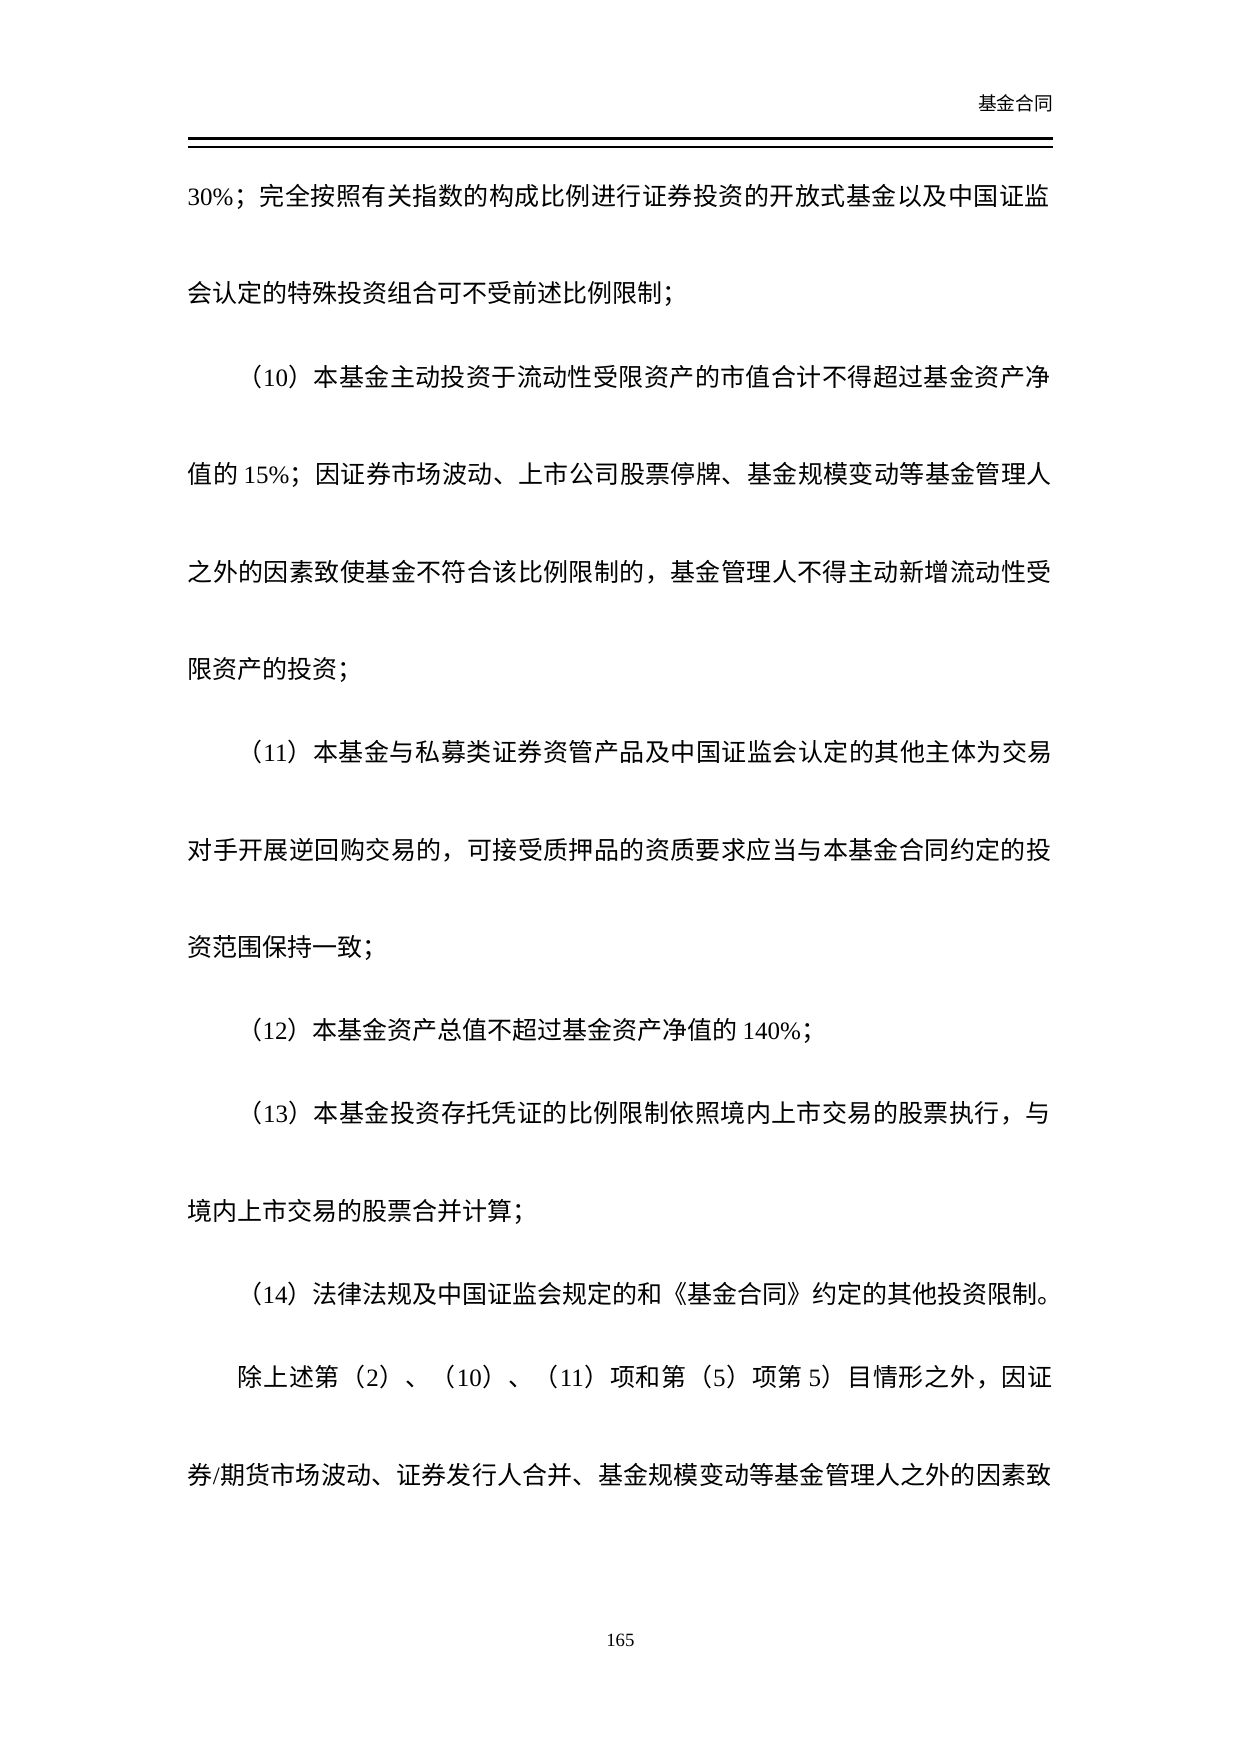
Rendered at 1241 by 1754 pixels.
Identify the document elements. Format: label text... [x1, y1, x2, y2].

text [187, 1343, 1053, 1506]
text （13）本基金投资存托凭证的比例限制依照境内上市交易的股票执行，与境内上市交易的股票合并计算； [187, 1079, 1053, 1242]
text （14）法律法规及中国证监会规定的和《基金合同》约定的其他投资限制。 [187, 1260, 1053, 1325]
text （10）本基金主动投资于流动性受限资产的市值合计不得超过基金资产净值的15%；因证券市场波动、上市公司股票停牌、基金规模变动等基金管理人之外的因素致使基金不符合该比例限制的，基金管理人不得主动新增流动性受限资产的投资； [187, 343, 1053, 700]
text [187, 162, 1053, 324]
text （12）本基金资产总值不超过基金资产净值的140%； [187, 996, 1053, 1061]
text （11）本基金与私募类证券资管产品及中国证监会认定的其他主体为交易对手开展逆回购交易的，可接受质押品的资质要求应当与本基金合同约定的投资范围保持一致； [187, 718, 1053, 978]
